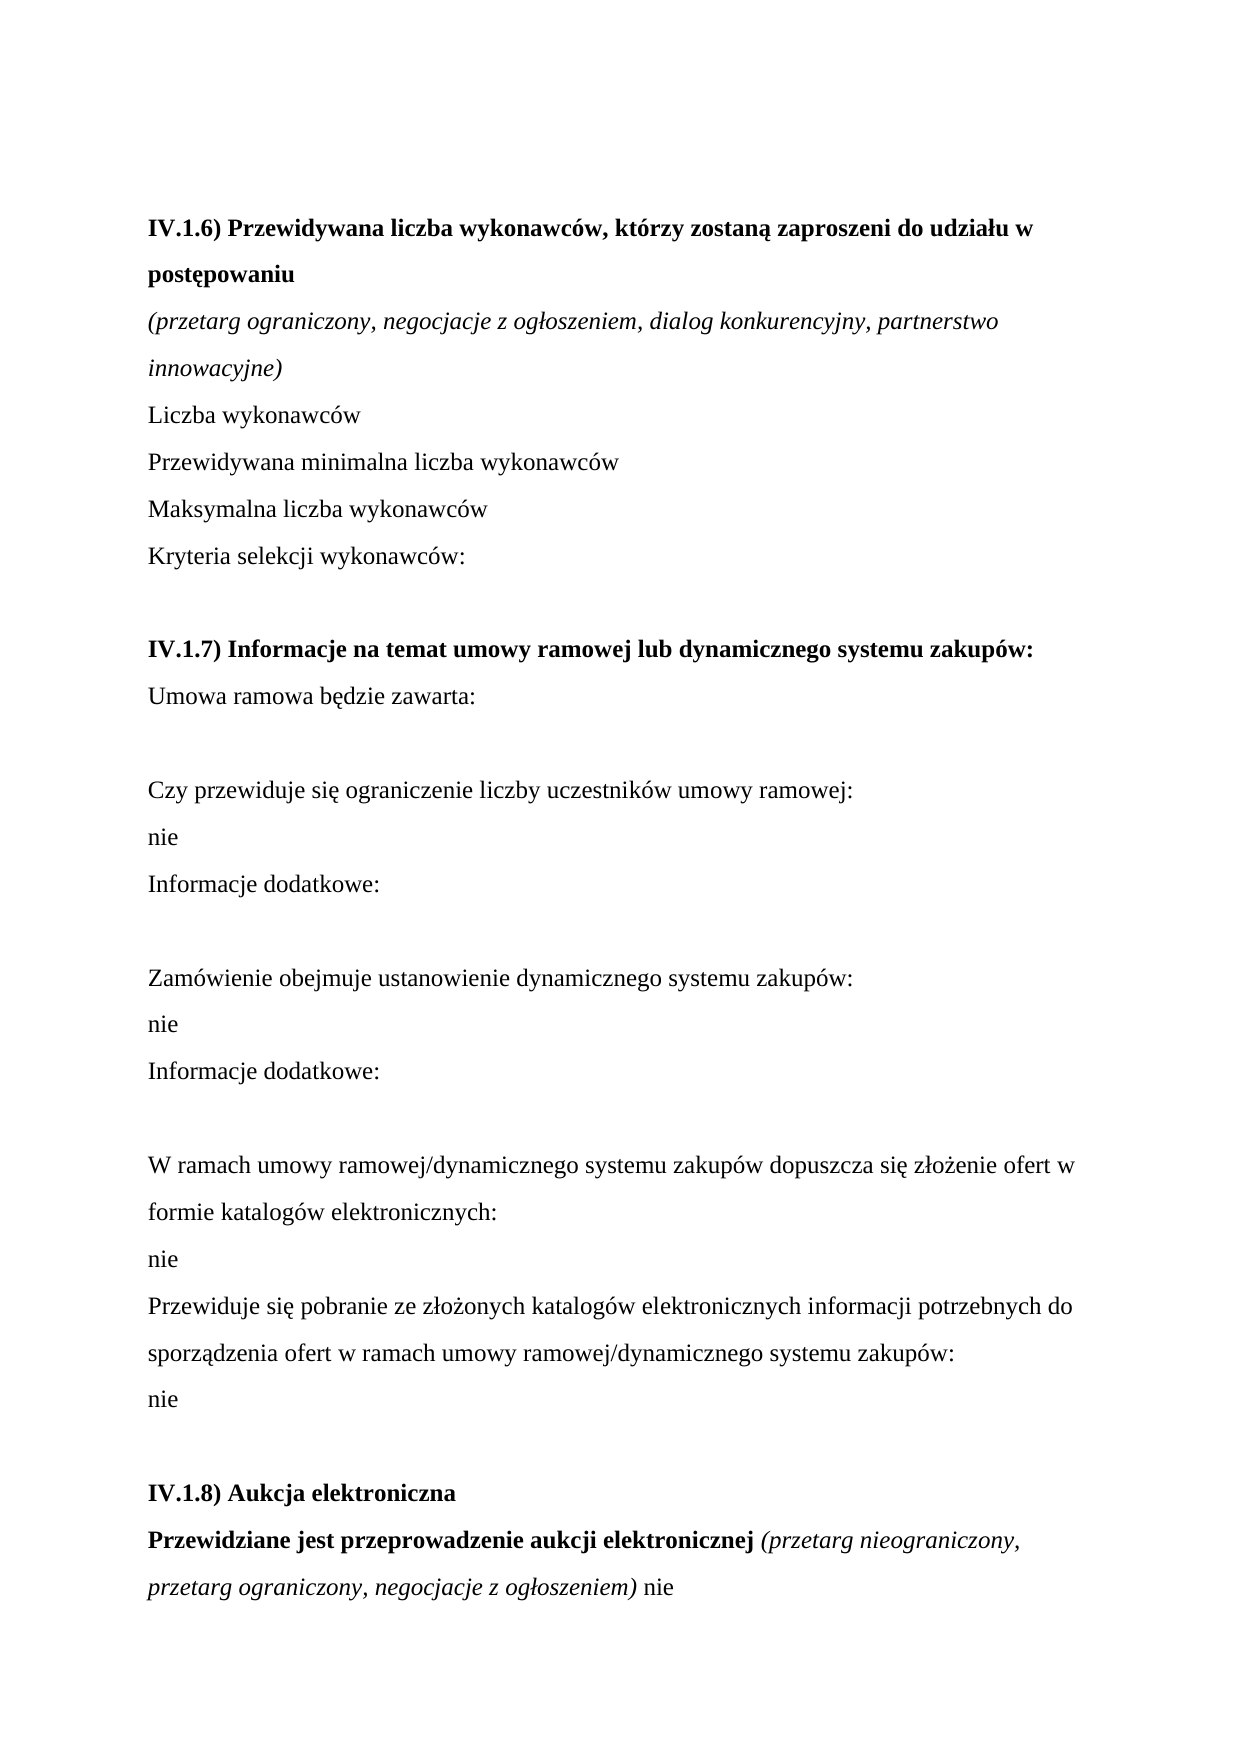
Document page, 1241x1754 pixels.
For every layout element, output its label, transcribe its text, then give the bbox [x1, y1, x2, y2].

text Umowa ramowa będzie zawarta: Czy przewiduje się ograniczenie liczby uczestników umowy ramowej: nie Informacje dodatkowe: Zamówienie obejmuje ustanowienie dynamicznego systemu zakupów: nie Informacje dodatkowe: W ramach umowy ramowej/dynamicznego systemu zakupów dopuszcza się złożenie ofert w formie katalogów elektronicznych: nie Przewiduje się pobranie ze złożonych katalogów elektronicznych informacji potrzebnych do sporządzenia ofert w ramach umowy ramowej/dynamicznego systemu zakupów: nie [148, 663, 1093, 1413]
text IV.1.7) Informacje na temat umowy ramowej lub dynamicznego systemu zakupów: [148, 569, 1093, 663]
text IV.1.6) Przewidywana liczba wykonawców, którzy zostaną zaproszeni do udziału w postępowaniu (przetarg ograniczony, negocjacje z ogłoszeniem, dialog konkurencyjny, partnerstwo innowacyjne) [148, 148, 1093, 382]
text Liczba wykonawców Przewidywana minimalna liczba wykonawców Maksymalna liczba wykonawców Kryteria selekcji wykonawców: [148, 382, 1093, 569]
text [148, 1413, 1093, 1601]
